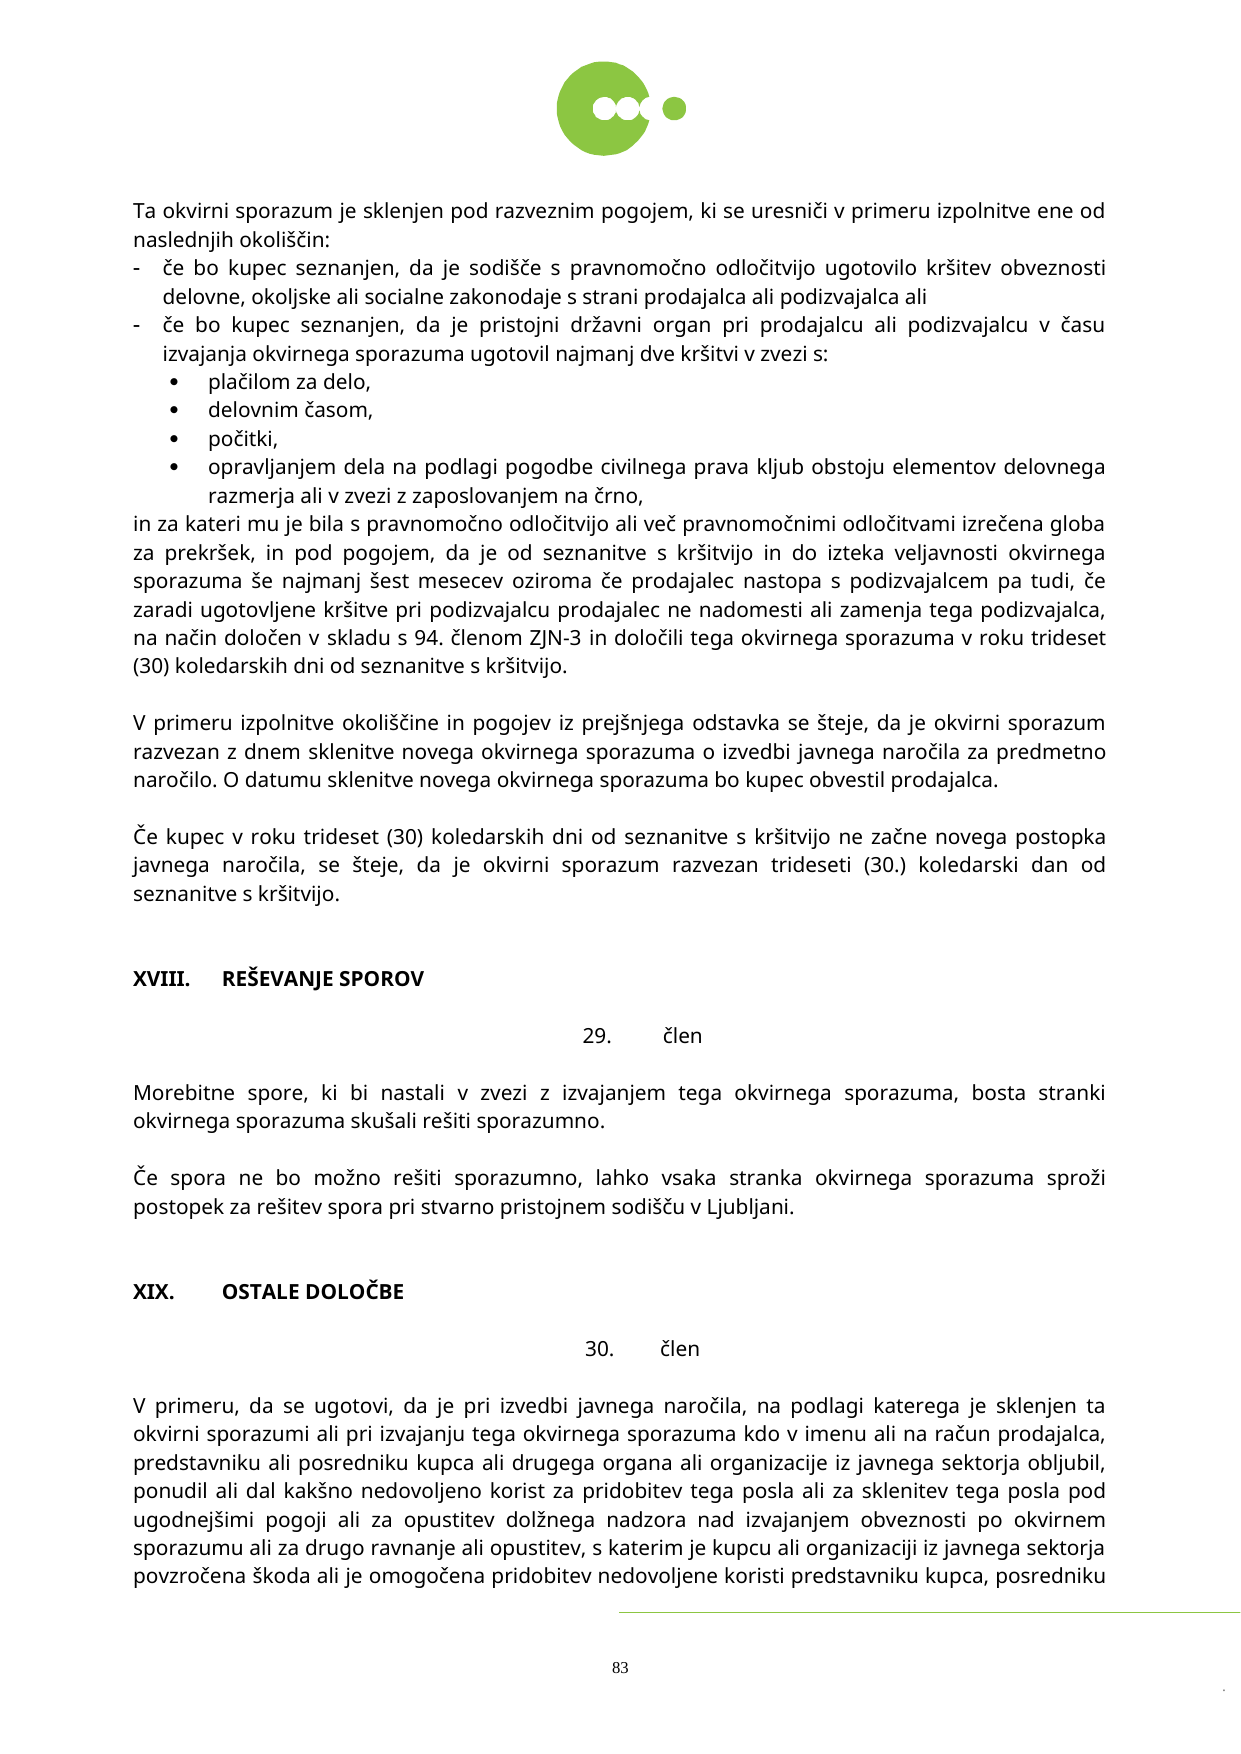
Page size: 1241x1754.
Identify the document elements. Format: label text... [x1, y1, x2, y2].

list če bo kupec seznanjen, da je sodišče s pravnomočno odločitvijo ugotovilo kršitev obveznosti delovne, okoljske ali socialne zakonodaje s strani prodajalca ali podizvajalca ali [133, 253, 1107, 310]
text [133, 1391, 1107, 1590]
list opravljanjem dela na podlagi pogodbe civilnega prava kljub obstoju elementov delovnega razmerja ali v zvezi z zaposlovanjem na črno, [170, 452, 1107, 509]
text Morebitne spore, ki bi nastali v zvezi z izvajanjem tega okvirnega sporazuma, bosta stranki okvirnega sporazuma skušali rešiti sporazumno. [133, 1078, 1107, 1135]
list plačilom za delo, [170, 367, 1107, 396]
list če bo kupec seznanjen, da je pristojni državni organ pri prodajalcu ali podizvajalcu v času izvajanja okvirnega sporazuma ugotovil najmanj dve kršitvi v zvezi s: [133, 310, 1107, 367]
list REŠEVANJE SPOROV [133, 964, 1107, 993]
list člen [177, 1334, 1107, 1362]
list OSTALE DOLOČBE [133, 1277, 1107, 1306]
text Če kupec v roku trideset (30) koledarskih dni od seznanitve s kršitvijo ne začne novega postopka javnega naročila, se šteje, da je okvirni sporazum razvezan trideseti (30.) koledarski dan od seznanitve s kršitvijo. [133, 822, 1107, 907]
text V primeru izpolnitve okoliščine in pogojev iz prejšnjega odstavka se šteje, da je okvirni sporazum razvezan z dnem sklenitve novega okvirnega sporazuma o izvedbi javnega naročila za predmetno naročilo. O datumu sklenitve novega okvirnega sporazuma bo kupec obvestil prodajalca. [133, 708, 1107, 794]
text in za kateri mu je bila s pravnomočno odločitvijo ali več pravnomočnimi odločitvami izrečena globa za prekršek, in pod pogojem, da je od seznanitve s kršitvijo in do izteka veljavnosti okvirnega sporazuma še najmanj šest mesecev oziroma če prodajalec nastopa s podizvajalcem pa tudi, če zaradi ugotovljene kršitve pri podizvajalcu prodajalec ne nadomesti ali zamenja tega podizvajalca, na način določen v skladu s 94. členom ZJN-3 in določili tega okvirnega sporazuma v roku trideset (30) koledarskih dni od seznanitve s kršitvijo. [133, 509, 1107, 680]
text Če spora ne bo možno rešiti sporazumno, lahko vsaka stranka okvirnega sporazuma sproži postopek za rešitev spora pri stvarno pristojnem sodišču v Ljubljani. [133, 1163, 1107, 1220]
list delovnim časom, [170, 396, 1107, 424]
list člen [177, 1021, 1107, 1050]
list počitki, [170, 424, 1107, 452]
text Ta okvirni sporazum je sklenjen pod razveznim pogojem, ki se uresniči v primeru izpolnitve ene od naslednjih okoliščin: [133, 197, 1107, 253]
